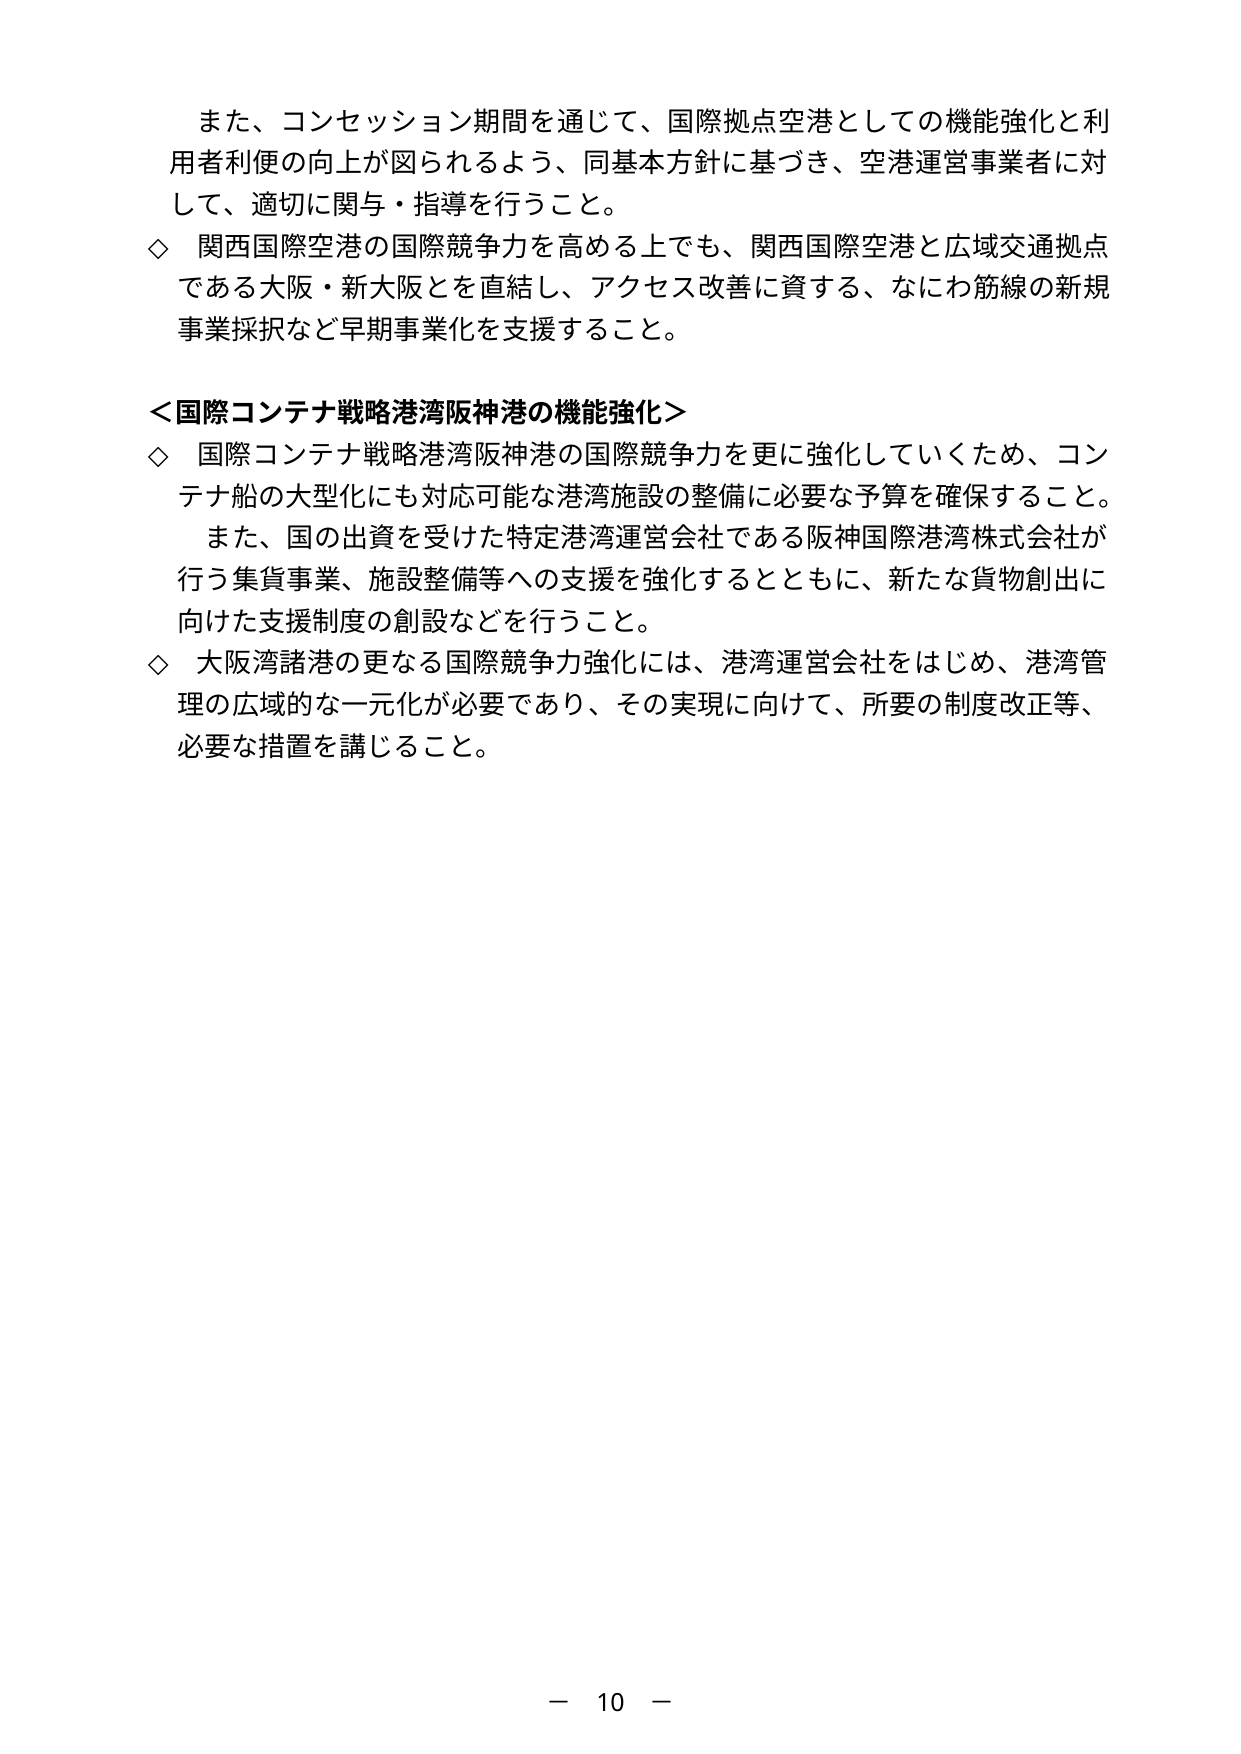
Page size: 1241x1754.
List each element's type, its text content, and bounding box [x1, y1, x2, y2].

text ＜国際コンテナ戦略港湾阪神港の機能強化＞ [148, 389, 1110, 431]
text ◇ 大阪湾諸港の更なる国際競争力強化には、港湾運営会社をはじめ、港湾管理の広域的な一元化が必要であり、その実現に向けて、所要の制度改正等、必要な措置を講じること。 [148, 639, 1110, 764]
text また、コンセッション期間を通じて、国際拠点空港としての機能強化と利用者利便の向上が図られるよう、同基本方針に基づき、空港運営事業者に対して、適切に関与・指導を行うこと。 [169, 98, 1110, 223]
text ◇ 国際コンテナ戦略港湾阪神港の国際競争力を更に強化していくため、コンテナ船の大型化にも対応可能な港湾施設の整備に必要な予算を確保すること。 また、国の出資を受けた特定港湾運営会社である阪神国際港湾株式会社が行う集貨事業、施設整備等への支援を強化するとともに、新たな貨物創出に向けた支援制度の創設などを行うこと。 [148, 431, 1110, 639]
text ◇ 関西国際空港の国際競争力を高める上でも、関西国際空港と広域交通拠点である大阪・新大阪とを直結し、アクセス改善に資する、なにわ筋線の新規事業採択など早期事業化を支援すること。 [148, 223, 1110, 348]
